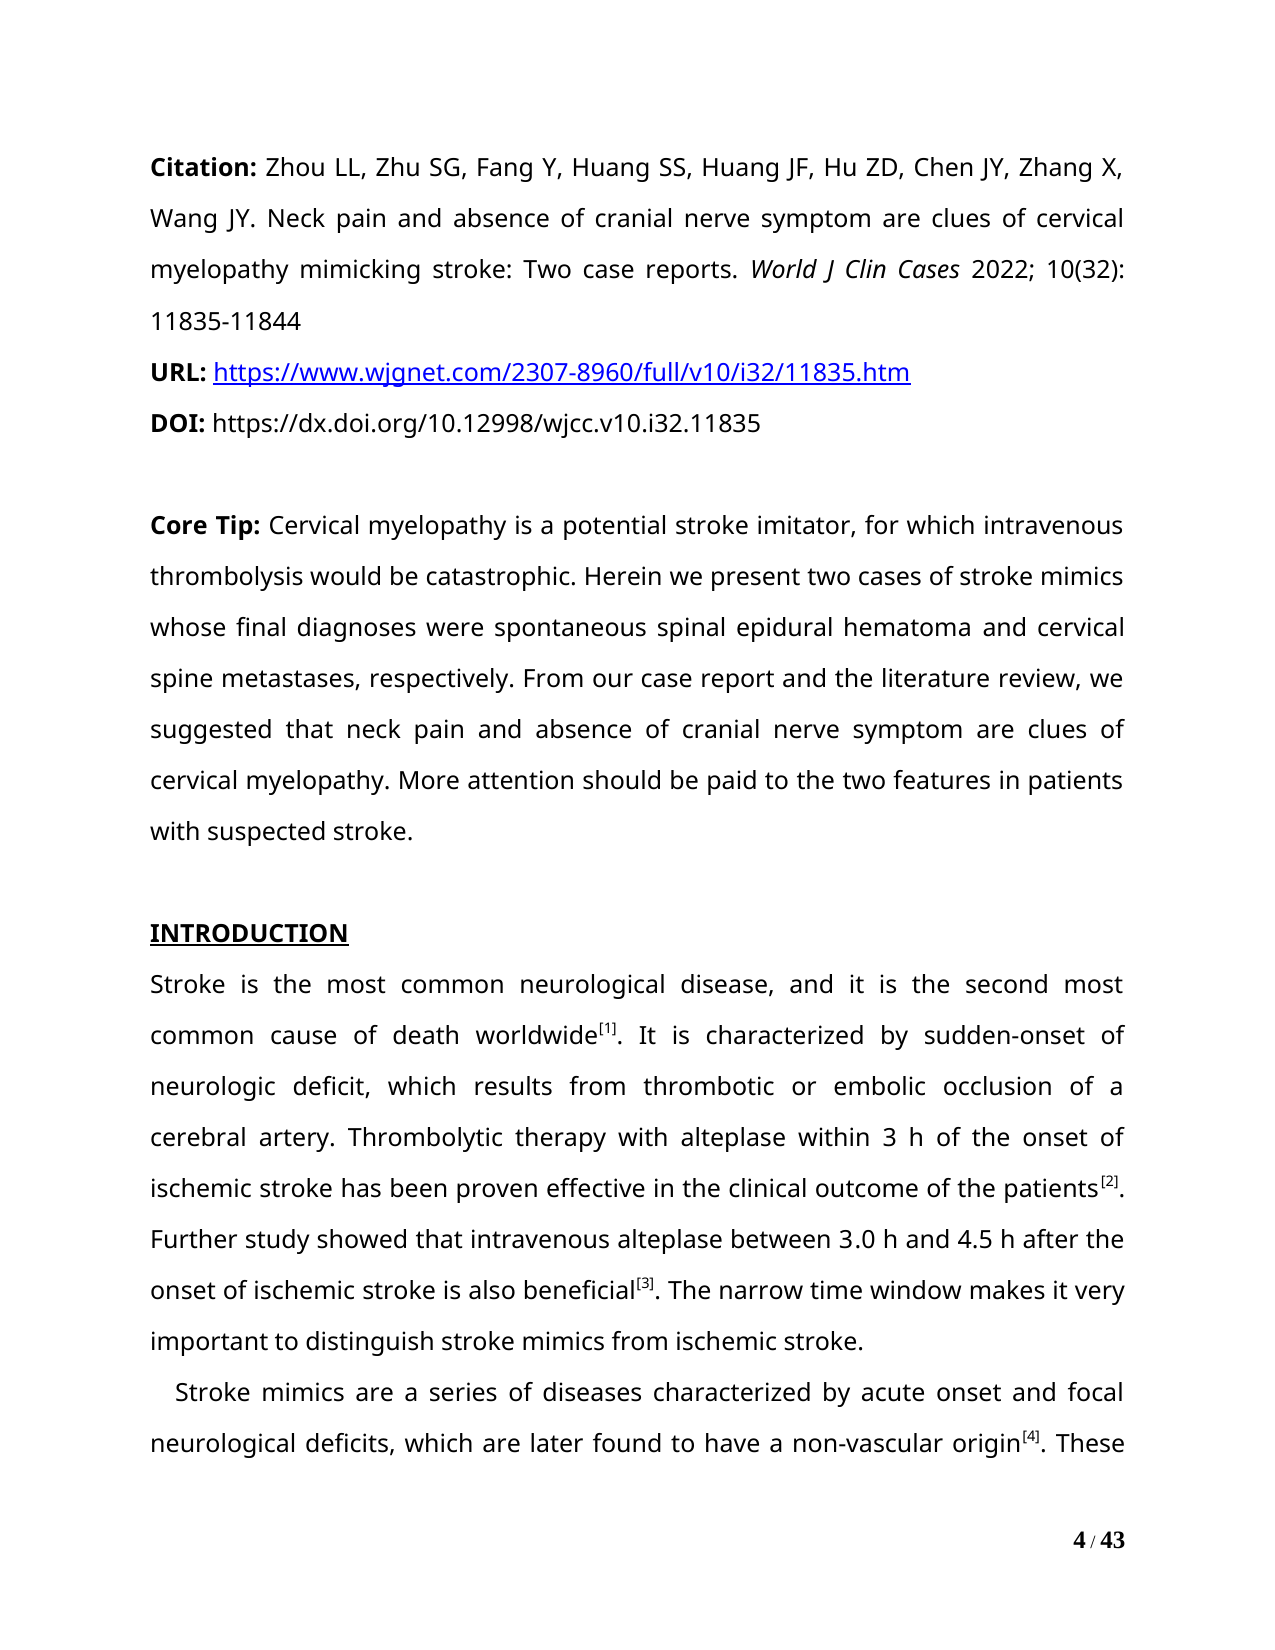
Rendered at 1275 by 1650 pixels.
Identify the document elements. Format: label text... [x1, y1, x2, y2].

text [150, 1375, 1125, 1460]
text URL: https://www.wjgnet.com/2307-8960/full/v10/i32/11835.htm [150, 354, 1125, 388]
text DOI: https://dx.doi.org/10.12998/wjcc.v10.i32.11835 [150, 405, 1125, 439]
text Stroke is the most common neurological disease, and it is the second most common cause of death worldwide[1]. It is characterized by sudden-onset of neurologic deficit, which results from thrombotic or embolic occlusion of a cerebral artery. Thrombolytic therapy with alteplase within 3 h of the onset of ischemic stroke has been proven effective in the clinical outcome of the patients[2]. Further study showed that intravenous alteplase between 3.0 h and 4.5 h after the onset of ischemic stroke is also beneficial[3]. The narrow time window makes it very important to distinguish stroke mimics from ischemic stroke. [150, 967, 1125, 1358]
text Core Tip: Cervical myelopathy is a potential stroke imitator, for which intravenous thrombolysis would be catastrophic. Herein we present two cases of stroke mimics whose final diagnoses were spontaneous spinal epidural hematoma and cervical spine metastases, respectively. From our case report and the literature review, we suggested that neck pain and absence of cranial nerve symptom are clues of cervical myelopathy. More attention should be paid to the two features in patients with suspected stroke. [150, 507, 1125, 848]
text INTRODUCTION [150, 916, 1125, 950]
text Citation: Zhou LL, Zhu SG, Fang Y, Huang SS, Huang JF, Hu ZD, Chen JY, Zhang X, Wang JY. Neck pain and absence of cranial nerve symptom are clues of cervical myelopathy mimicking stroke: Two case reports. World J Clin Cases 2022; 10(32): 11835-11844 [150, 150, 1125, 337]
